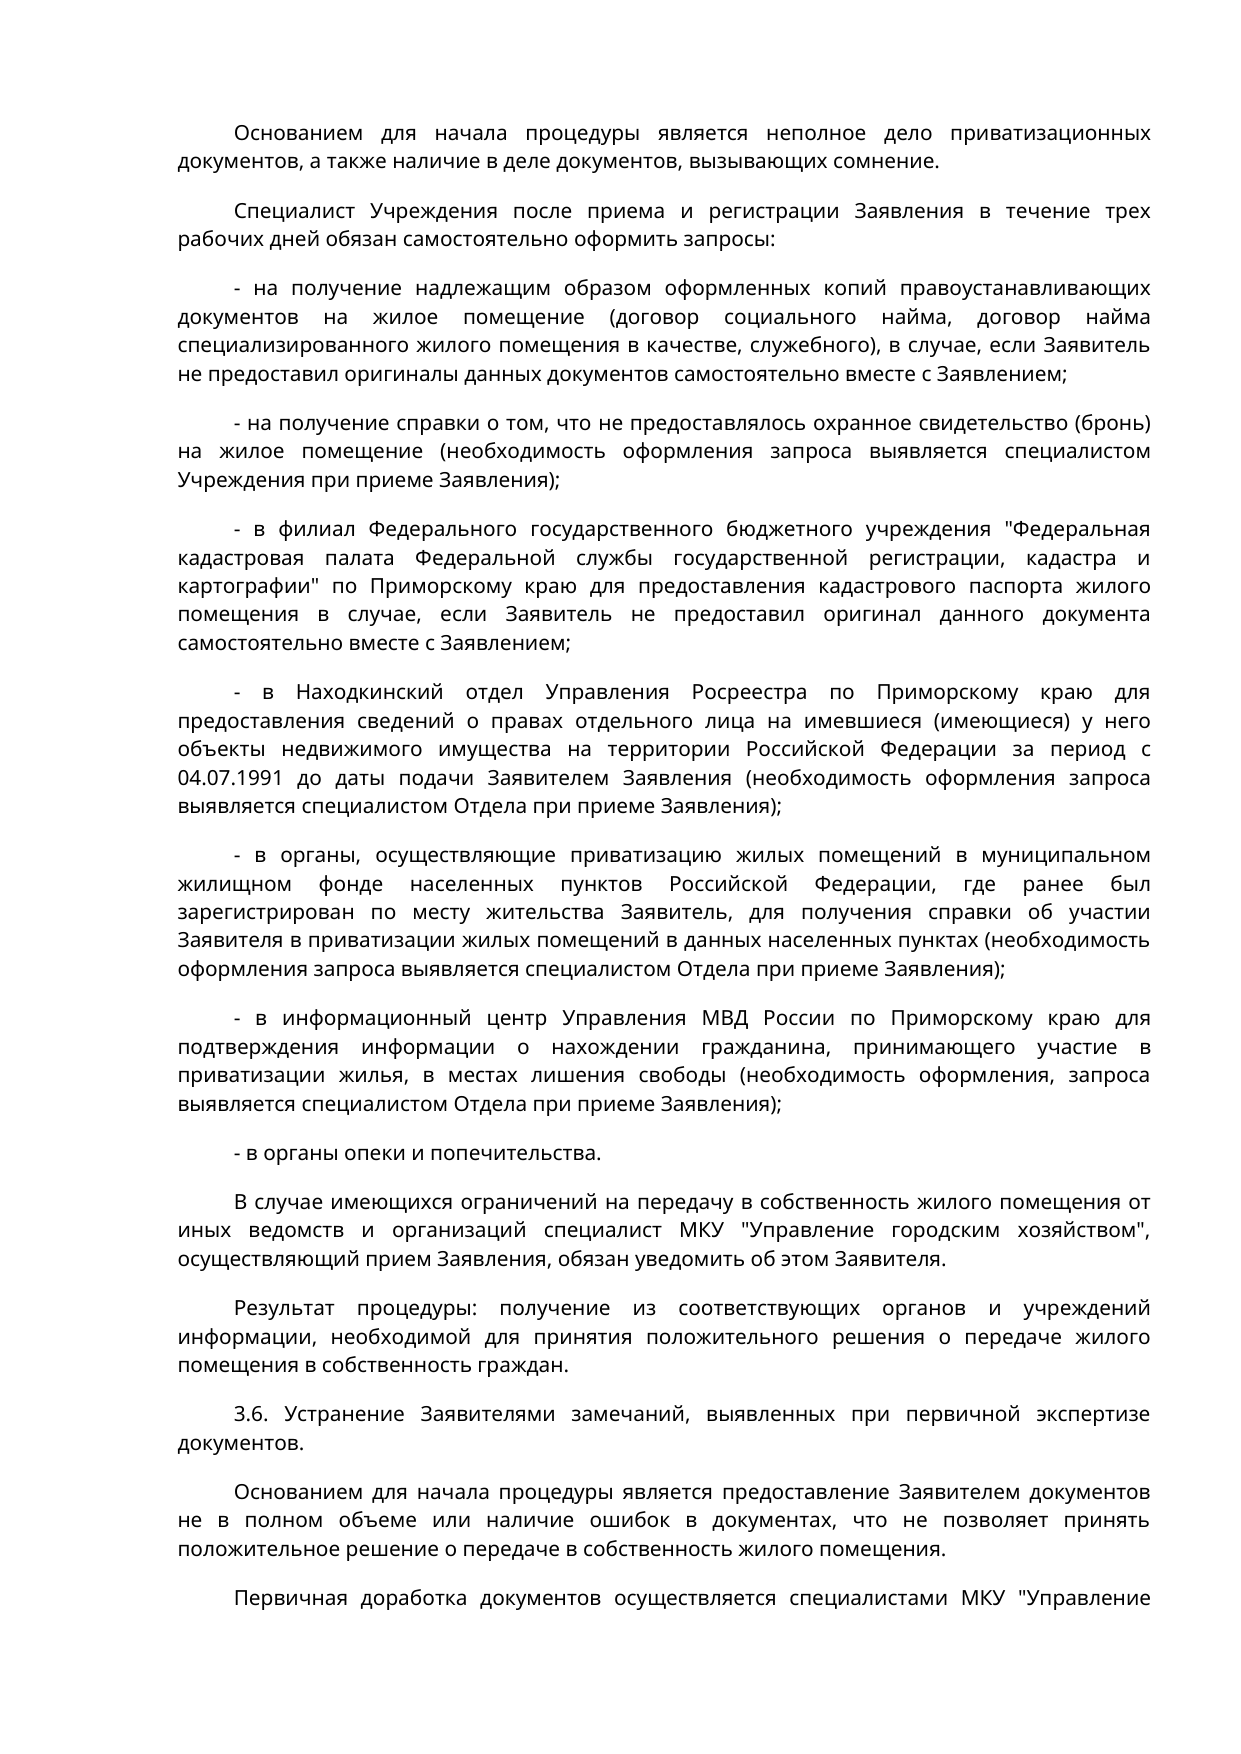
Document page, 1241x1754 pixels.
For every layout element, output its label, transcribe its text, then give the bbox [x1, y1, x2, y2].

text - в информационный центр Управления МВД России по Приморскому краю для подтверждения информации о нахождении гражданина, принимающего участие в приватизации жилья, в местах лишения свободы (необходимость оформления, запроса выявляется специалистом Отдела при приеме Заявления); [177, 1003, 1152, 1117]
text 3.6. Устранение Заявителями замечаний, выявленных при первичной экспертизе документов. [177, 1399, 1152, 1456]
text Основанием для начала процедуры является предоставление Заявителем документов не в полном объеме или наличие ошибок в документах, что не позволяет принять положительное решение о передаче в собственность жилого помещения. [177, 1477, 1152, 1562]
text - на получение надлежащим образом оформленных копий правоустанавливающих документов на жилое помещение (договор социального найма, договор найма специализированного жилого помещения в качестве, служебного), в случае, если Заявитель не предоставил оригиналы данных документов самостоятельно вместе с Заявлением; [177, 273, 1152, 387]
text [177, 1583, 1152, 1612]
text Основанием для начала процедуры является неполное дело приватизационных документов, а также наличие в деле документов, вызывающих сомнение. [177, 118, 1152, 175]
text - в органы опеки и попечительства. [177, 1138, 1152, 1166]
text - в органы, осуществляющие приватизацию жилых помещений в муниципальном жилищном фонде населенных пунктов Российской Федерации, где ранее был зарегистрирован по месту жительства Заявитель, для получения справки об участии Заявителя в приватизации жилых помещений в данных населенных пунктах (необходимость оформления запроса выявляется специалистом Отдела при приеме Заявления); [177, 840, 1152, 982]
text В случае имеющихся ограничений на передачу в собственность жилого помещения от иных ведомств и организаций специалист МКУ "Управление городским хозяйством", осуществляющий прием Заявления, обязан уведомить об этом Заявителя. [177, 1187, 1152, 1272]
text - в Находкинский отдел Управления Росреестра по Приморскому краю для предоставления сведений о правах отдельного лица на имевшиеся (имеющиеся) у него объекты недвижимого имущества на территории Российской Федерации за период с 04.07.1991 до даты подачи Заявителем Заявления (необходимость оформления запроса выявляется специалистом Отдела при приеме Заявления); [177, 677, 1152, 819]
text - в филиал Федерального государственного бюджетного учреждения "Федеральная кадастровая палата Федеральной службы государственной регистрации, кадастра и картографии" по Приморскому краю для предоставления кадастрового паспорта жилого помещения в случае, если Заявитель не предоставил оригинал данного документа самостоятельно вместе с Заявлением; [177, 514, 1152, 656]
text Результат процедуры: получение из соответствующих органов и учреждений информации, необходимой для принятия положительного решения о передаче жилого помещения в собственность граждан. [177, 1293, 1152, 1379]
text - на получение справки о том, что не предоставлялось охранное свидетельство (бронь) на жилое помещение (необходимость оформления запроса выявляется специалистом Учреждения при приеме Заявления); [177, 408, 1152, 493]
text Специалист Учреждения после приема и регистрации Заявления в течение трех рабочих дней обязан самостоятельно оформить запросы: [177, 196, 1152, 253]
